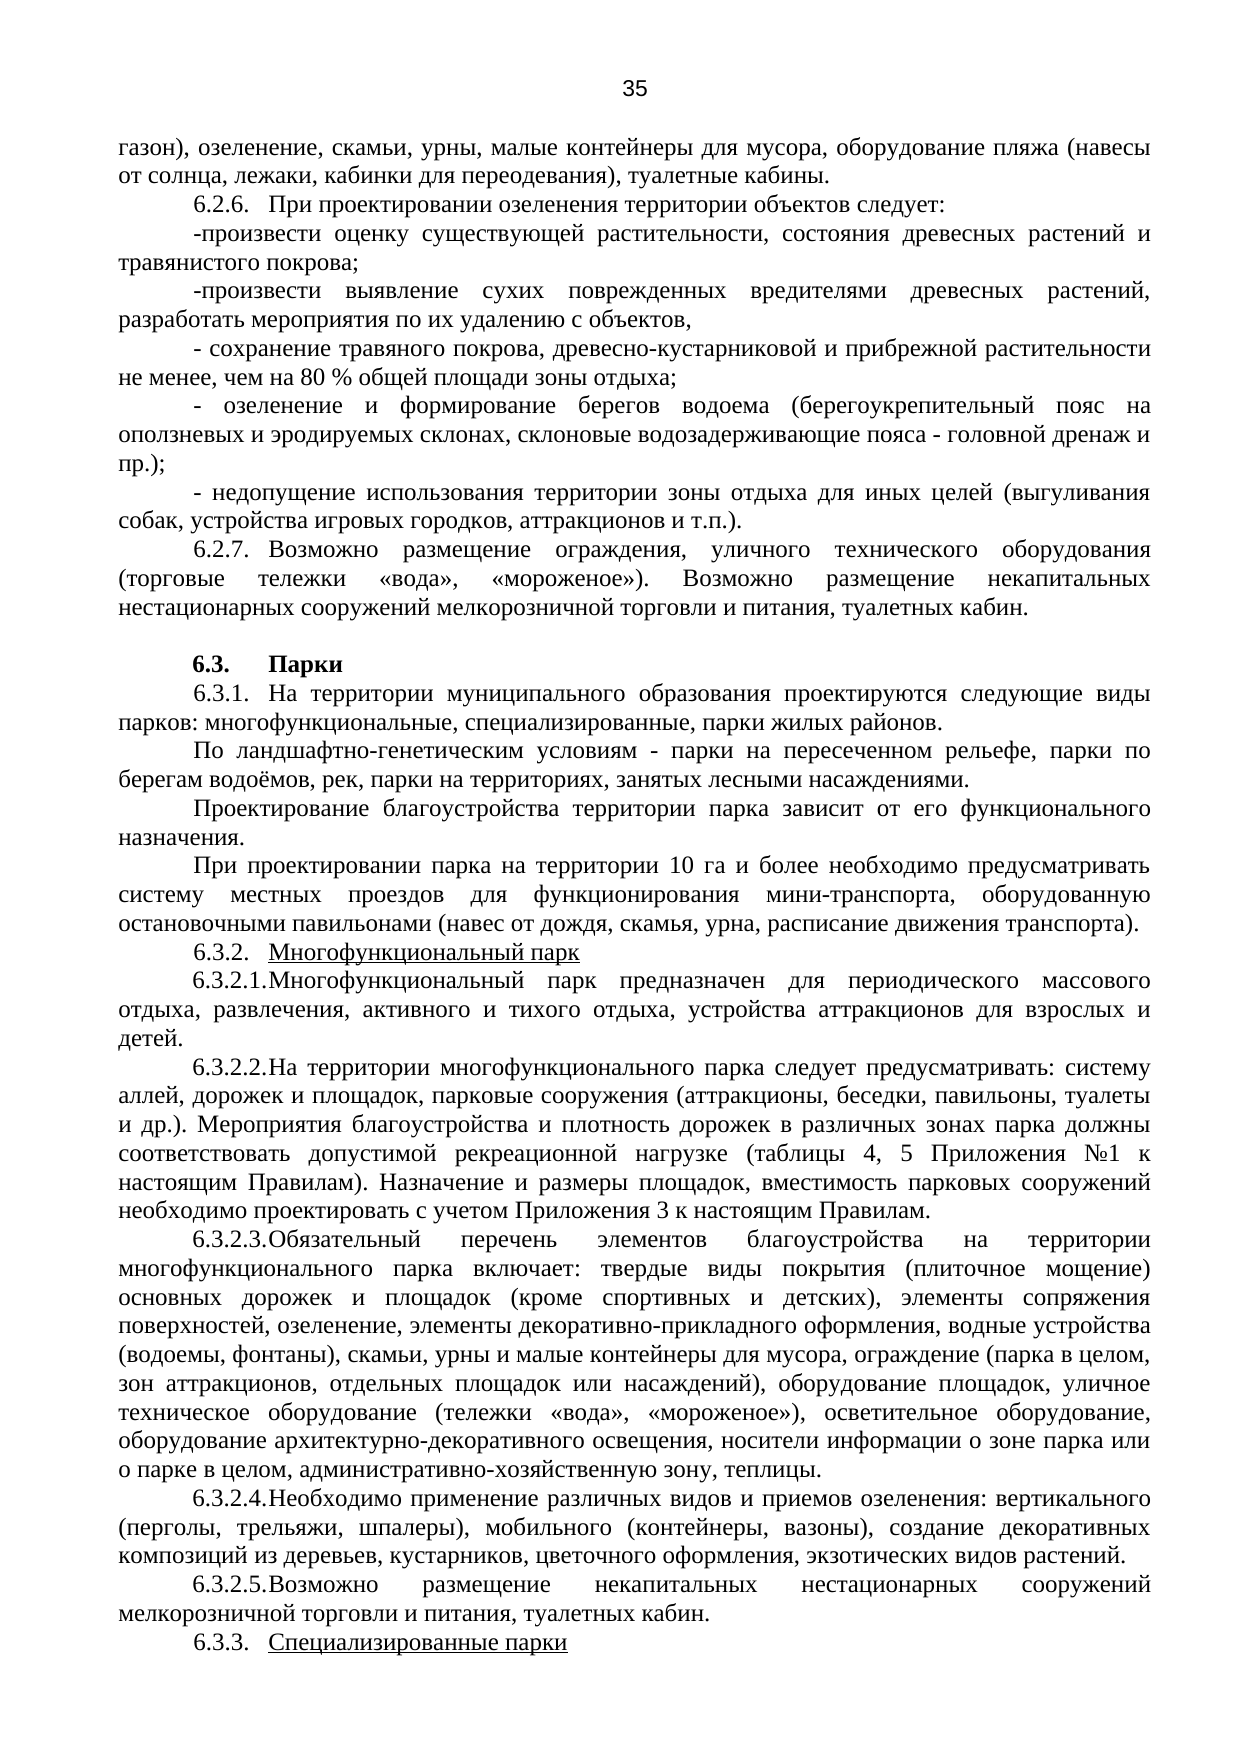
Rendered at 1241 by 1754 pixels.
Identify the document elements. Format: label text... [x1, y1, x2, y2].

list На территории многофункционального парка следует предусматривать: систему аллей, дорожек и площадок, парковые сооружения (аттракционы, беседки, павильоны, туалеты и др.). Мероприятия благоустройства и плотность дорожек в различных зонах парка должны соответствовать допустимой рекреационной нагрузке (таблицы 4, 5 Приложения №1 к настоящим Правилам). Назначение и размеры площадок, вместимость парковых сооружений необходимо проектировать с учетом Приложения 3 к настоящим Правилам. [118, 1052, 1152, 1224]
list Парки [118, 649, 1152, 678]
text - озеленение и формирование берегов водоема (берегоукрепительный пояс на оползневых и эродируемых склонах, склоновые водозадерживающие пояса - головной дренаж и пр.); [118, 390, 1152, 477]
list Обязательный перечень элементов благоустройства на территории многофункционального парка включает: твердые виды покрытия (плиточное мощение) основных дорожек и площадок (кроме спортивных и детских), элементы сопряжения поверхностей, озеленение, элементы декоративно-прикладного оформления, водные устройства (водоемы, фонтаны), скамьи, урны и малые контейнеры для мусора, ограждение (парка в целом, зон аттракционов, отдельных площадок или насаждений), оборудование площадок, уличное техническое оборудование (тележки «вода», «мороженое»), осветительное оборудование, оборудование архитектурно-декоративного освещения, носители информации о зоне парка или о парке в целом, административно-хозяйственную зону, теплицы. [118, 1224, 1152, 1483]
list Специализированные парки [118, 1627, 1152, 1655]
text -произвести оценку существующей растительности, состояния древесных растений и травянистого покрова; [118, 218, 1152, 275]
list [118, 132, 1152, 189]
list Многофункциональный парк предназначен для периодического массового отдыха, развлечения, активного и тихого отдыха, устройства аттракционов для взрослых и детей. [118, 965, 1152, 1052]
list При проектировании озеленения территории объектов следует: [118, 189, 1152, 218]
text При проектировании парка на территории 10 га и более необходимо предусматривать систему местных проездов для функционирования мини-транспорта, оборудованную остановочными павильонами (навес от дождя, скамья, урна, расписание движения транспорта). [118, 850, 1152, 937]
text Проектирование благоустройства территории парка зависит от его функционального назначения. [118, 793, 1152, 850]
list Возможно размещение ограждения, уличного технического оборудования (торговые тележки «вода», «мороженое»). Возможно размещение некапитальных нестационарных сооружений мелкорозничной торговли и питания, туалетных кабин. [118, 534, 1152, 620]
text - недопущение использования территории зоны отдыха для иных целей (выгуливания собак, устройства игровых городков, аттракционов и т.п.). [118, 477, 1152, 534]
text По ландшафтно-генетическим условиям - парки на пересеченном рельефе, парки по берегам водоёмов, рек, парки на территориях, занятых лесными насаждениями. [118, 735, 1152, 793]
text - сохранение травяного покрова, древесно-кустарниковой и прибрежной растительности не менее, чем на 80 % общей площади зоны отдыха; [118, 333, 1152, 390]
list Необходимо применение различных видов и приемов озеленения: вертикального (перголы, трельяжи, шпалеры), мобильного (контейнеры, вазоны), создание декоративных композиций из деревьев, кустарников, цветочного оформления, экзотических видов растений. [118, 1483, 1152, 1569]
list Возможно размещение некапитальных нестационарных сооружений мелкорозничной торговли и питания, туалетных кабин. [118, 1569, 1152, 1627]
list Многофункциональный парк [118, 937, 1152, 965]
list На территории муниципального образования проектируются следующие виды парков: многофункциональные, специализированные, парки жилых районов. [118, 678, 1152, 735]
text -произвести выявление сухих поврежденных вредителями древесных растений, разработать мероприятия по их удалению с объектов, [118, 275, 1152, 333]
